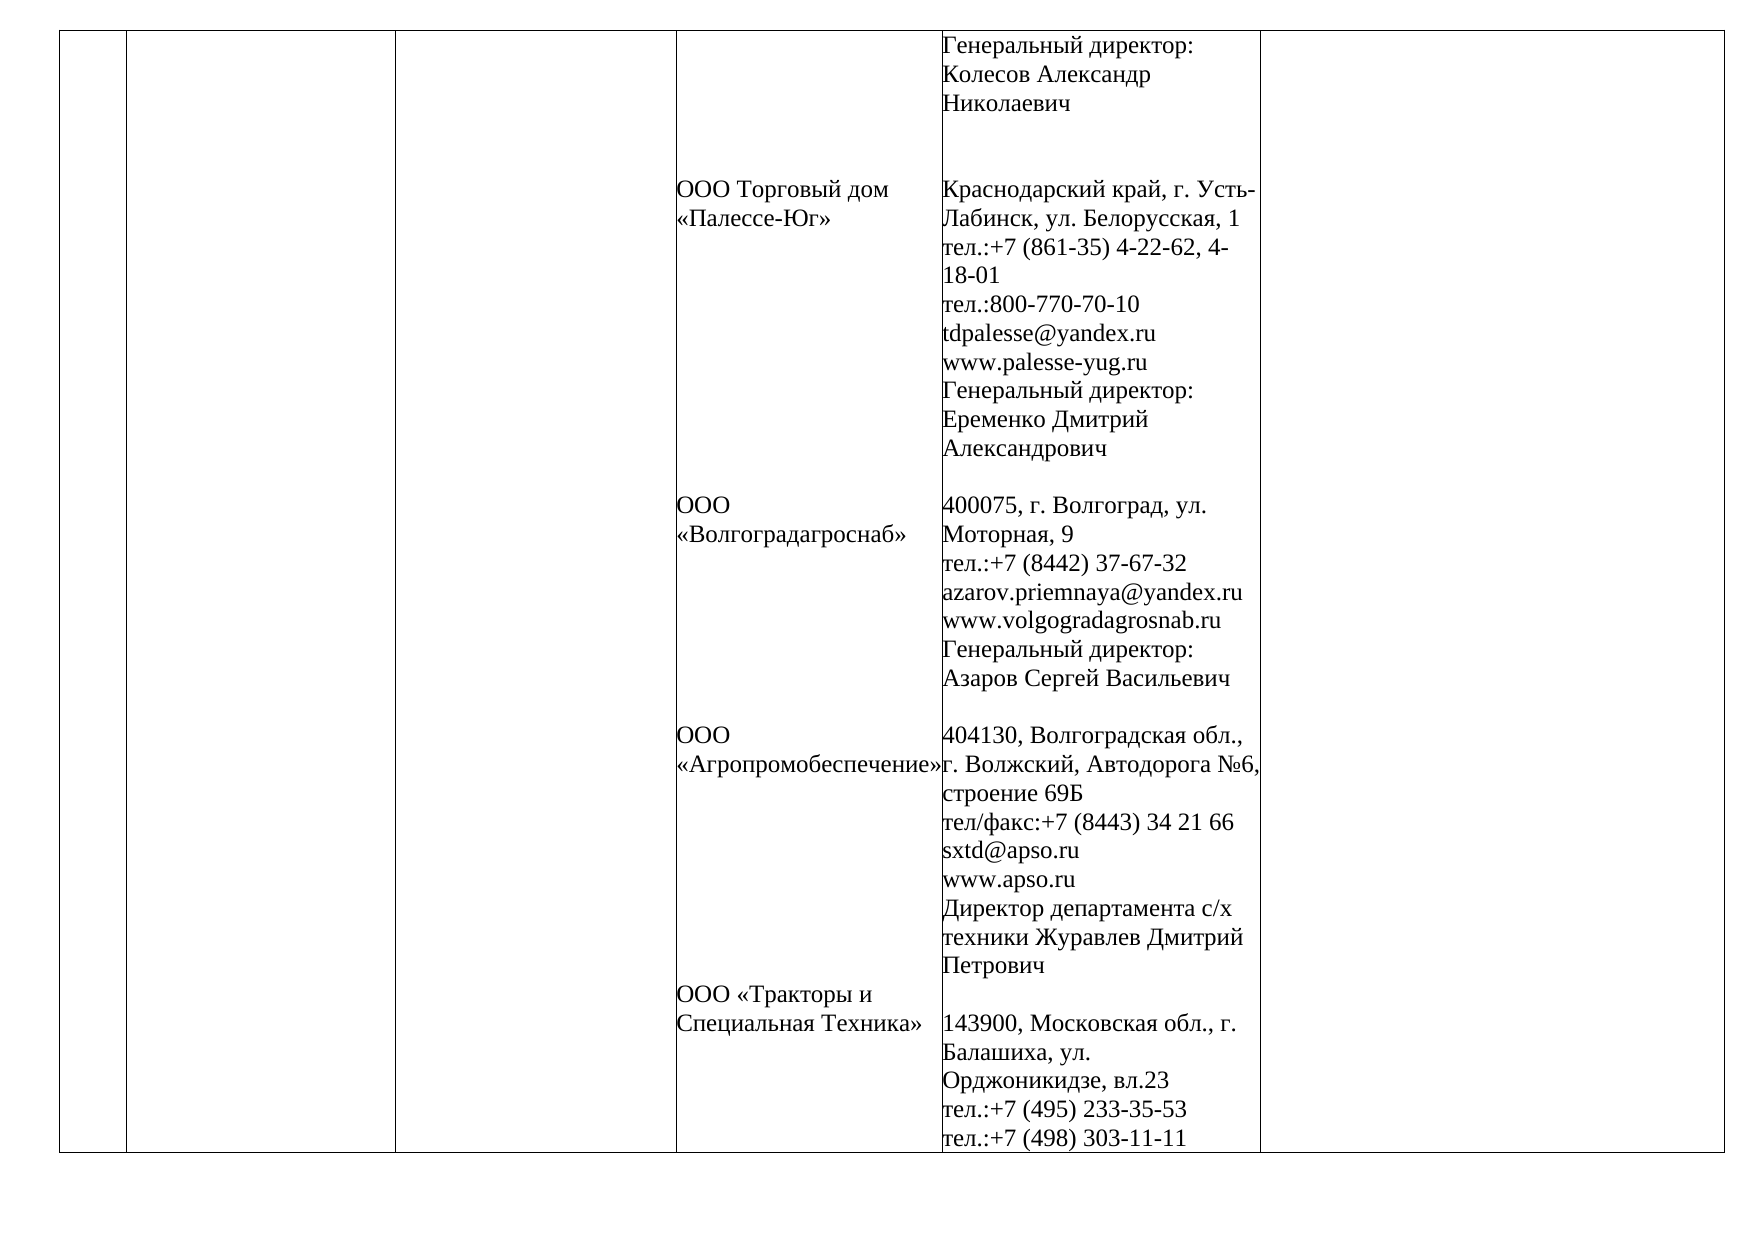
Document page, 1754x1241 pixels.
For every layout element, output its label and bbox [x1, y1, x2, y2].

table_cell [677, 31, 942, 1152]
table_cell [396, 31, 676, 1152]
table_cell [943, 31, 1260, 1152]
table_cell [127, 31, 395, 1152]
table_cell [1261, 31, 1724, 1152]
table_cell [60, 31, 126, 1152]
